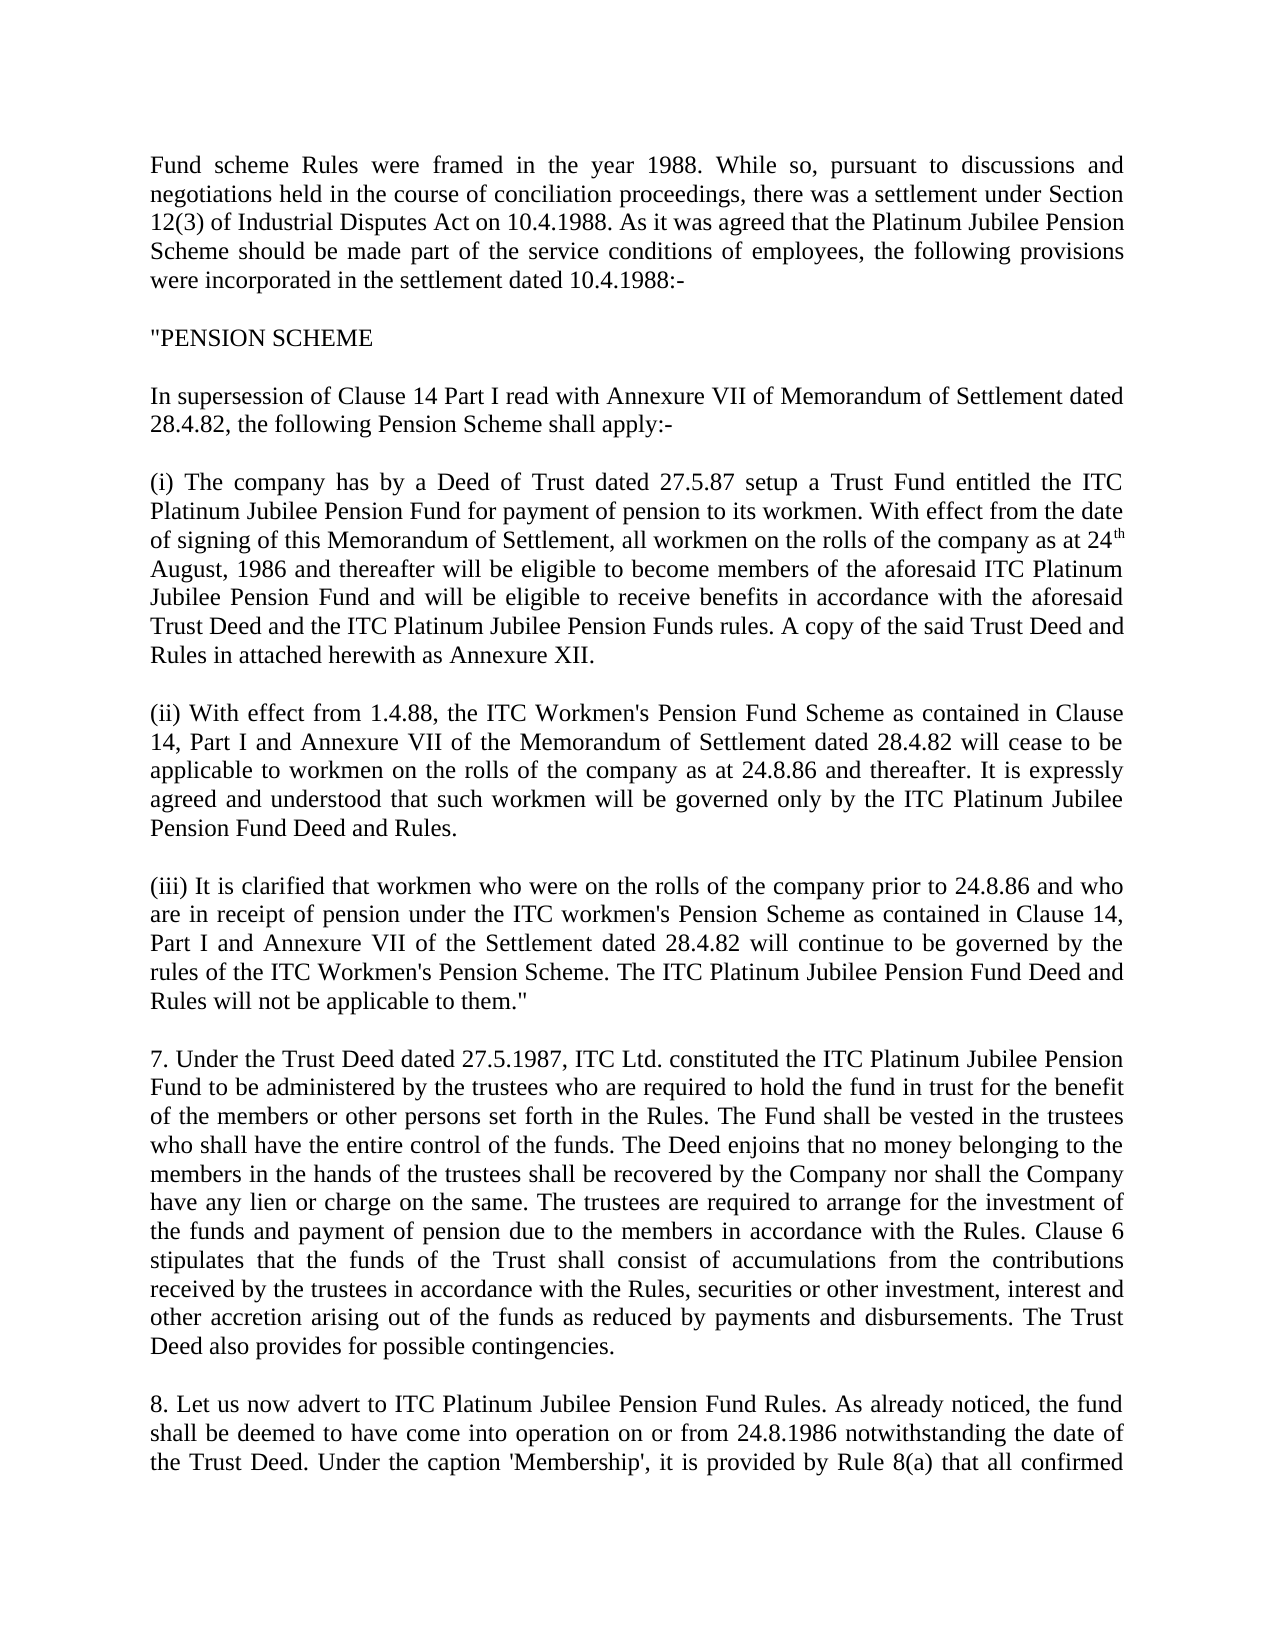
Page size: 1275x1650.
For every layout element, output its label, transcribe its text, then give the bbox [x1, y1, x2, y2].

text "PENSION SCHEME [150, 323, 1125, 352]
text (iii) It is clarified that workmen who were on the rolls of the company prior to 24.8.86 and who are in receipt of pension under the ITC workmen's Pension Scheme as contained in Clause 14, Part I and Annexure VII of the Settlement dated 28.4.82 will continue to be governed by the rules of the ITC Workmen's Pension Scheme. The ITC Platinum Jubilee Pension Fund Deed and Rules will not be applicable to them." [150, 871, 1125, 1014]
text (ii) With effect from 1.4.88, the ITC Workmen's Pension Fund Scheme as contained in Clause 14, Part I and Annexure VII of the Memorandum of Settlement dated 28.4.82 will cease to be applicable to workmen on the rolls of the company as at 24.8.86 and thereafter. It is expressly agreed and understood that such workmen will be governed only by the ITC Platinum Jubilee Pension Fund Deed and Rules. [150, 698, 1125, 842]
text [150, 150, 1125, 294]
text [150, 1389, 1125, 1475]
text 7. Under the Trust Deed dated 27.5.1987, ITC Ltd. constituted the ITC Platinum Jubilee Pension Fund to be administered by the trustees who are required to hold the fund in trust for the benefit of the members or other persons set forth in the Rules. The Fund shall be vested in the trustees who shall have the entire control of the funds. The Deed enjoins that no money belonging to the members in the hands of the trustees shall be recovered by the Company nor shall the Company have any lien or charge on the same. The trustees are required to arrange for the investment of the funds and payment of pension due to the members in accordance with the Rules. Clause 6 stipulates that the funds of the Trust shall consist of accumulations from the contributions received by the trustees in accordance with the Rules, securities or other investment, interest and other accretion arising out of the funds as reduced by payments and disbursements. The Trust Deed also provides for possible contingencies. [150, 1044, 1125, 1360]
text (i) The company has by a Deed of Trust dated 27.5.87 setup a Trust Fund entitled the ITC Platinum Jubilee Pension Fund for payment of pension to its workmen. With effect from the date of signing of this Memorandum of Settlement, all workmen on the rolls of the company as at 24th August, 1986 and thereafter will be eligible to become members of the aforesaid ITC Platinum Jubilee Pension Fund and will be eligible to receive benefits in accordance with the aforesaid Trust Deed and the ITC Platinum Jubilee Pension Funds rules. A copy of the said Trust Deed and Rules in attached herewith as Annexure XII. [150, 467, 1125, 669]
text In supersession of Clause 14 Part I read with Annexure VII of Memorandum of Settlement dated 28.4.82, the following Pension Scheme shall apply:- [150, 381, 1125, 438]
